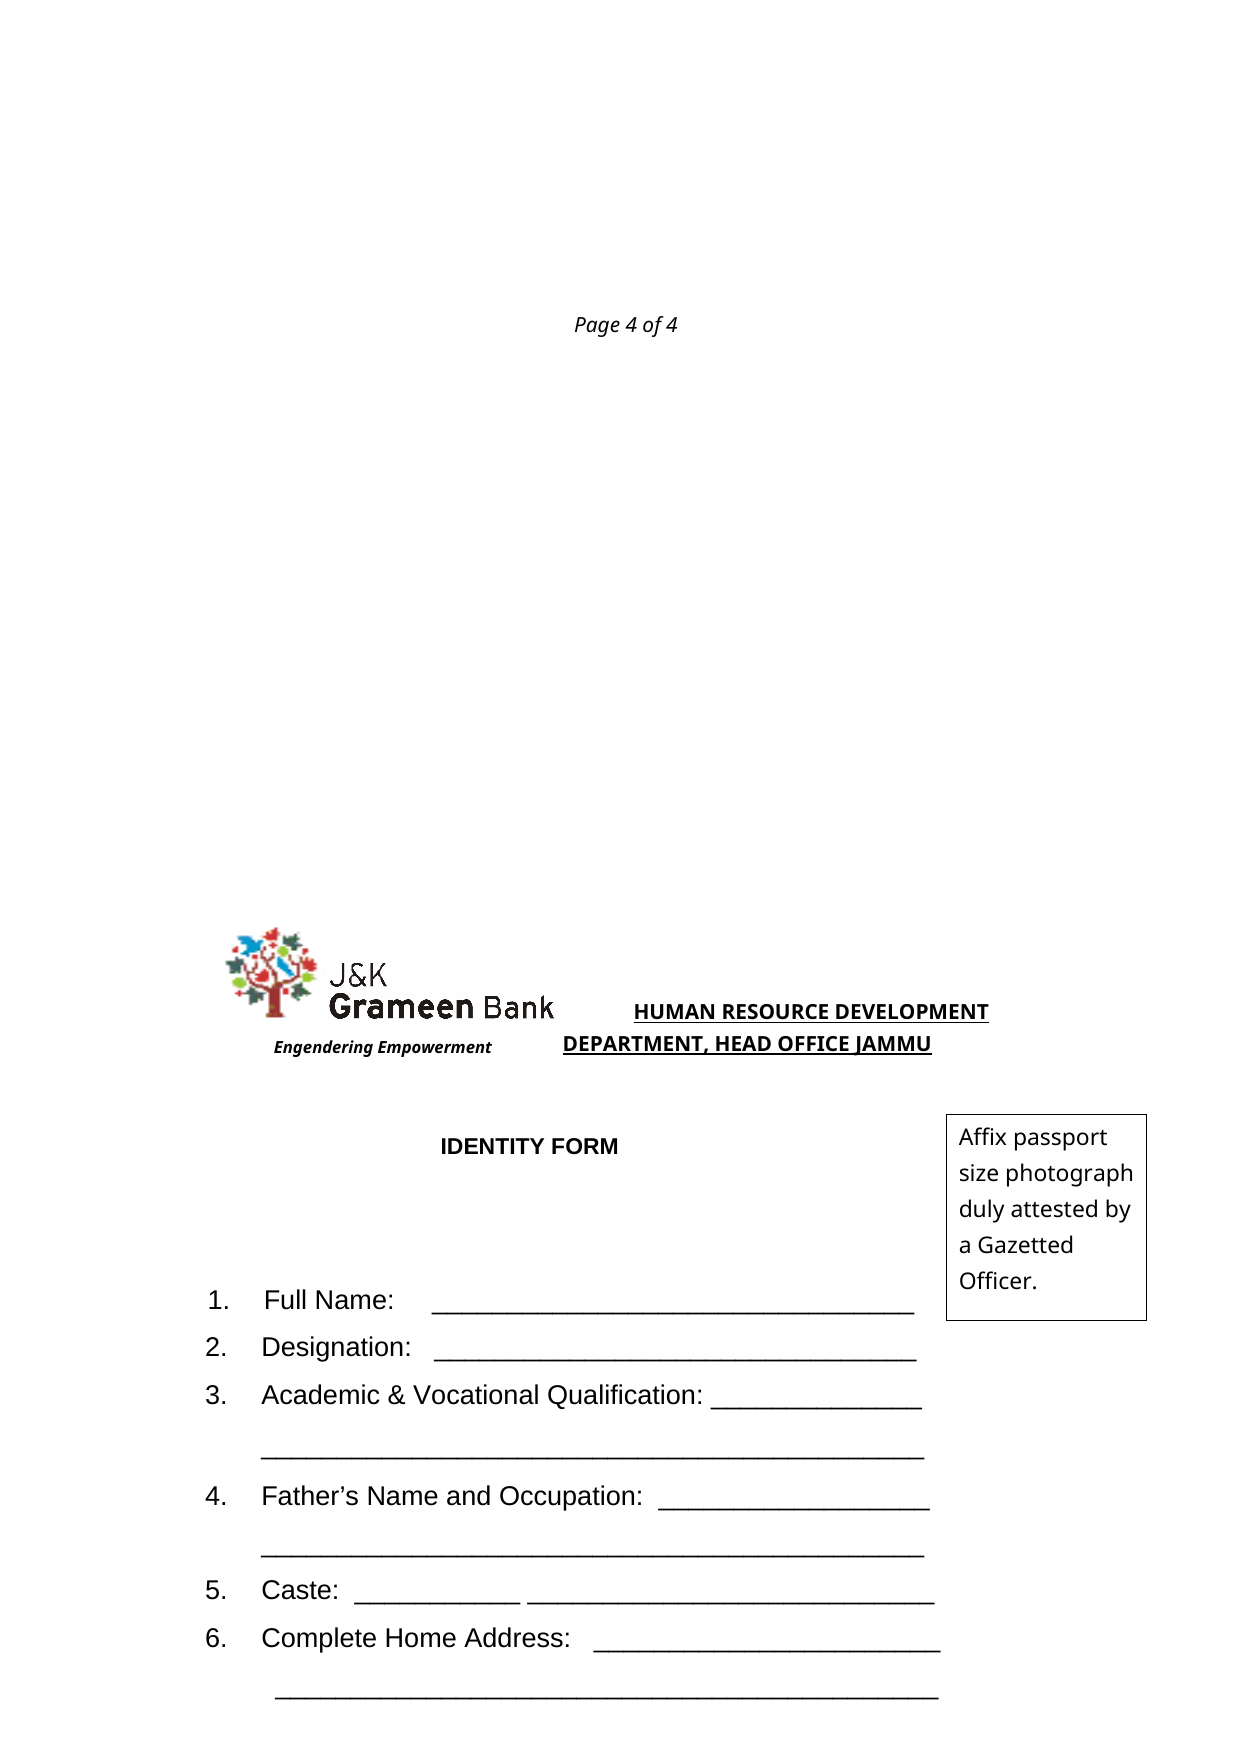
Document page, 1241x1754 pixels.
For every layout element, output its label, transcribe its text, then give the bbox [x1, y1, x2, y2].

table_header Affix passport size photograph duly attested by a Gazetted Officer. [947, 1115, 1146, 1320]
text Page 4 of 4 [112, 310, 1139, 338]
text ____________________________________________ [261, 1527, 1021, 1558]
list Complete Home Address: _______________________ [205, 1622, 1021, 1653]
list Full Name: ________________________________ [207, 1284, 946, 1315]
list Academic & Vocational Qualification: ______________ [205, 1379, 1021, 1410]
picture [225, 926, 558, 1020]
text ____________________________________________ [261, 1429, 1021, 1460]
list Caste: ___________ ___________________________ [205, 1574, 1021, 1606]
list Designation: ________________________________ [205, 1331, 1021, 1362]
text IDENTITY FORM [112, 1133, 946, 1159]
text ____________________________________________ [112, 1669, 1026, 1700]
list Father’s Name and Occupation: __________________ [205, 1479, 1021, 1511]
